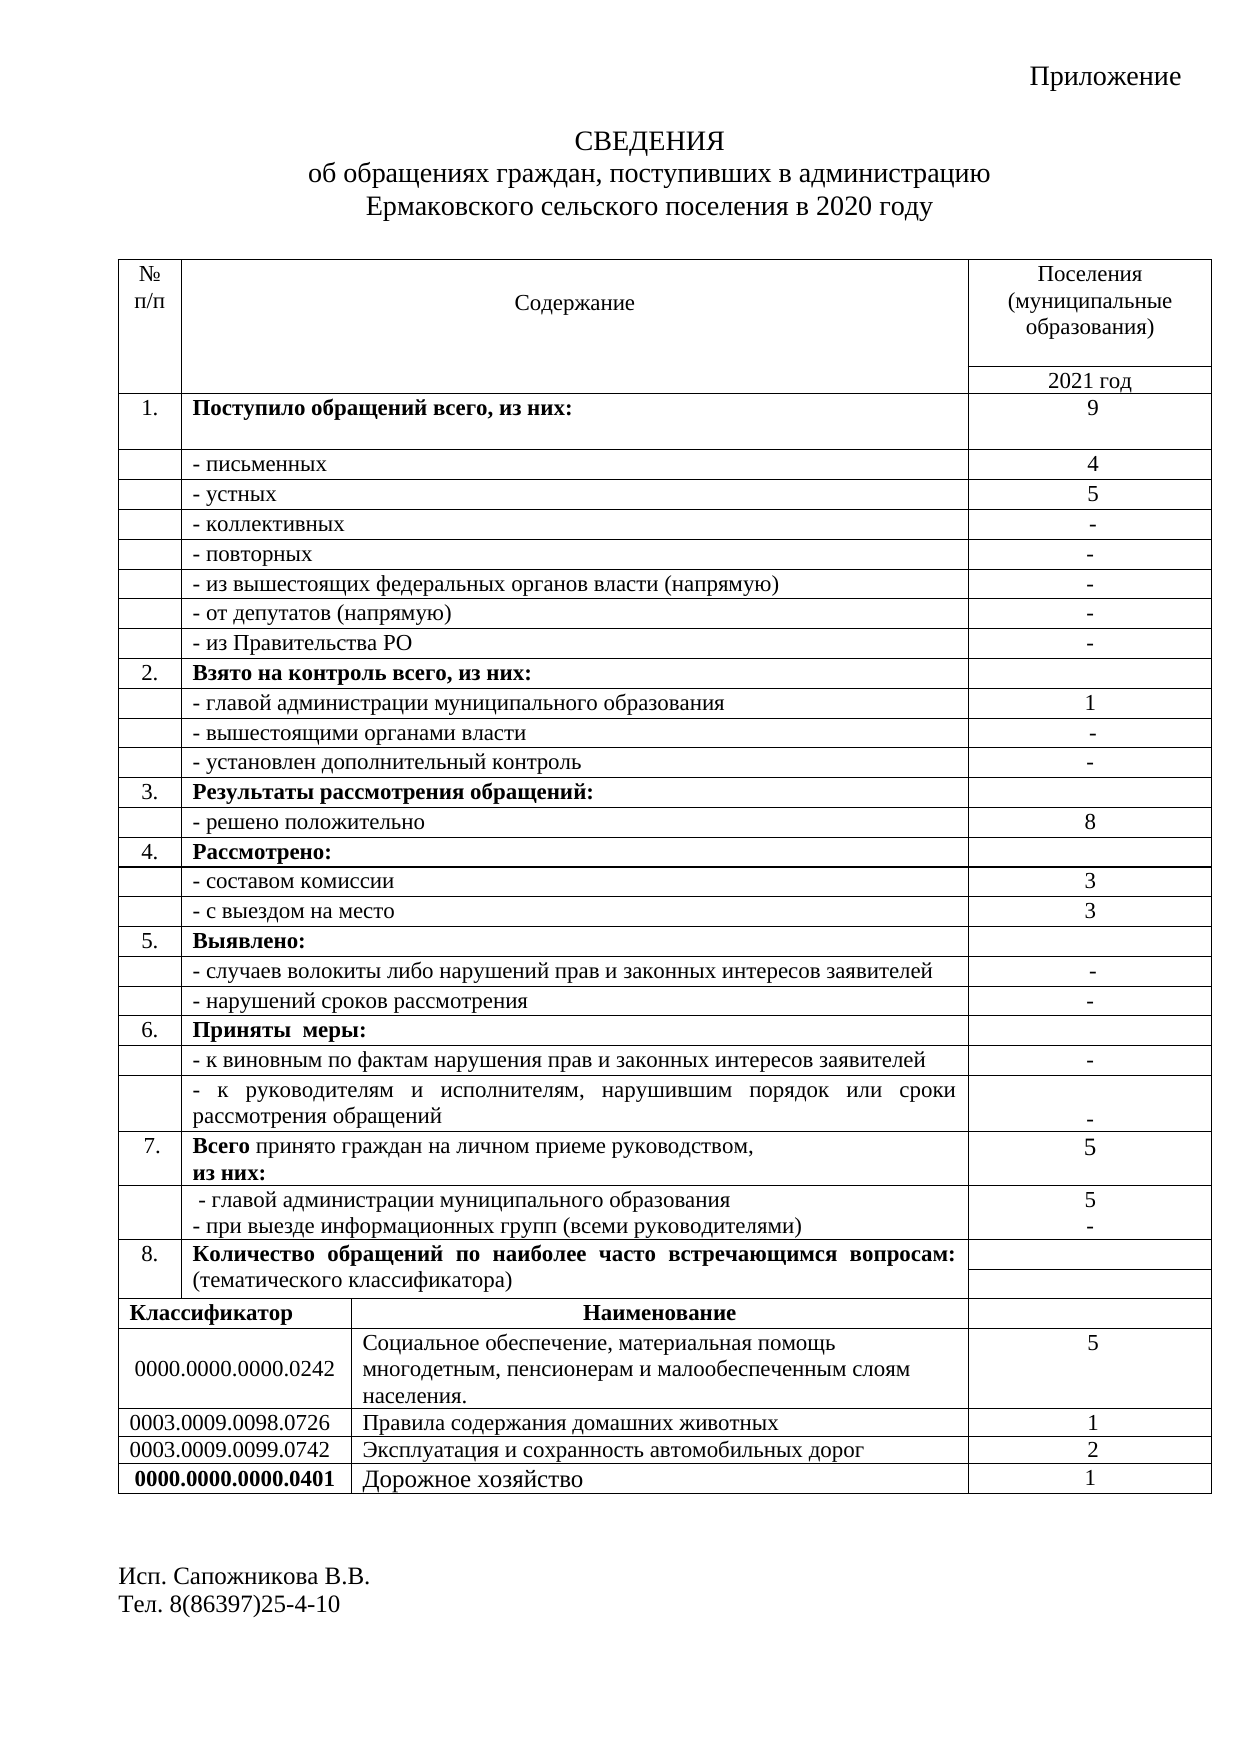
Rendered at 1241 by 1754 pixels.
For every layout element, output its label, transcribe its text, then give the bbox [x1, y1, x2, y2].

table_cell [119, 1076, 181, 1131]
table_cell - вышестоящими органами власти [182, 719, 968, 747]
table_cell - из вышестоящих федеральных органов власти (напрямую) [182, 570, 968, 598]
table_cell [119, 480, 181, 509]
table_cell [119, 689, 181, 717]
table_cell [119, 897, 181, 926]
table_cell 4 [969, 450, 1211, 479]
table_cell Всего принято граждан на личном приеме руководством, из них: [182, 1132, 968, 1185]
table_cell 9 [969, 394, 1211, 449]
table_cell 5 [969, 1132, 1211, 1185]
table_cell Наименование [352, 1299, 968, 1328]
table_cell - к руководителям и исполнителям, нарушившим порядок или сроки рассмотрения обращений [182, 1076, 968, 1131]
table_cell Эксплуатация и сохранность автомобильных дорог [352, 1437, 968, 1463]
table_cell - [969, 748, 1211, 777]
table_cell - [969, 957, 1211, 986]
table_cell - устных [182, 480, 968, 509]
table_cell [119, 719, 181, 747]
table_cell 0000.0000.0000.0242 [119, 1329, 351, 1408]
table_cell 1. [119, 394, 181, 449]
table_cell - нарушений сроков рассмотрения [182, 987, 968, 1015]
table_cell Классификатор [119, 1299, 351, 1328]
text об обращениях граждан, поступивших в администрацию [118, 156, 1181, 189]
table_header № п/п [119, 260, 181, 393]
table_cell [119, 450, 181, 479]
table_cell 7. [119, 1132, 181, 1185]
table_cell [969, 659, 1211, 688]
table_cell [119, 510, 181, 539]
text Ермаковского сельского поселения в 2020 году [118, 189, 1181, 221]
table_cell Рассмотрено: [182, 838, 968, 866]
table_header Поселения (муниципальные образования) [969, 260, 1211, 366]
table_cell - [969, 629, 1211, 658]
table_cell Взято на контроль всего, из них: [182, 659, 968, 688]
table_cell 0000.0000.0000.0401 [119, 1464, 351, 1493]
table_cell 5. [119, 927, 181, 956]
text СВЕДЕНИЯ [118, 124, 1181, 156]
table_cell - [969, 510, 1211, 539]
table_cell Поступило обращений всего, из них: [182, 394, 968, 449]
table_cell 0003.0009.0099.0742 [119, 1437, 351, 1463]
table_cell Правила содержания домашних животных [352, 1409, 968, 1436]
table_cell [969, 1016, 1211, 1045]
table_cell [119, 868, 181, 896]
table_cell - коллективных [182, 510, 968, 539]
table_cell [969, 1240, 1211, 1268]
table_cell 1 [969, 1464, 1211, 1493]
table_cell 3 [969, 897, 1211, 926]
table_cell - [969, 719, 1211, 747]
table_cell - [969, 1076, 1211, 1131]
table_cell [119, 808, 181, 837]
table_cell Количество обращений по наиболее часто встречающимся вопросам: (тематического классификатора) [182, 1240, 968, 1298]
table_cell Социальное обеспечение, материальная помощь многодетным, пенсионерам и малообеспеченным слоям населения. [352, 1329, 968, 1408]
table_cell - [969, 599, 1211, 628]
table_cell - [969, 540, 1211, 568]
table_cell [119, 957, 181, 986]
table_cell [119, 1046, 181, 1075]
table_cell - с выездом на место [182, 897, 968, 926]
table_cell - главой администрации муниципального образования [182, 689, 968, 717]
table_cell 5 [969, 480, 1211, 509]
table_cell [969, 1299, 1211, 1328]
table_cell Результаты рассмотрения обращений: [182, 778, 968, 807]
table_cell Приняты меры: [182, 1016, 968, 1045]
table_cell - от депутатов (напрямую) [182, 599, 968, 628]
table_cell [119, 629, 181, 658]
table_cell 2 [969, 1437, 1211, 1463]
table_cell 5 - [969, 1186, 1211, 1239]
table_cell 1 [969, 689, 1211, 717]
table_cell 8 [969, 808, 1211, 837]
table_cell - [969, 570, 1211, 598]
table_cell - случаев волокиты либо нарушений прав и законных интересов заявителей [182, 957, 968, 986]
table_cell 0003.0009.0098.0726 [119, 1409, 351, 1436]
table_cell 2. [119, 659, 181, 688]
table_cell - главой администрации муниципального образования - при выезде информационных групп (всеми руководителями) [182, 1186, 968, 1239]
table_cell [969, 1270, 1211, 1298]
table_cell Дорожное хозяйство [352, 1464, 968, 1493]
table_cell [119, 570, 181, 598]
table_cell [969, 778, 1211, 807]
text Исп. Сапожникова В.В. [118, 1561, 1181, 1589]
table_cell [119, 1186, 181, 1239]
table_cell - решено положительно [182, 808, 968, 837]
table_cell 8. [119, 1240, 181, 1298]
text Приложение [118, 59, 1181, 91]
table_cell [969, 927, 1211, 956]
table_cell 6. [119, 1016, 181, 1045]
table_cell - письменных [182, 450, 968, 479]
table_cell 1 [969, 1409, 1211, 1436]
table_cell 5 [969, 1329, 1211, 1408]
table_cell 3. [119, 778, 181, 807]
table_cell Выявлено: [182, 927, 968, 956]
table_cell 4. [119, 838, 181, 866]
table_cell - [969, 1046, 1211, 1075]
text Тел. 8(86397)25-4-10 [118, 1589, 1181, 1618]
table_cell 2021 год [969, 367, 1211, 393]
table_cell - к виновным по фактам нарушения прав и законных интересов заявителей [182, 1046, 968, 1075]
table_cell 3 [969, 868, 1211, 896]
table_cell [119, 987, 181, 1015]
table_cell - повторных [182, 540, 968, 568]
table_cell - установлен дополнительный контроль [182, 748, 968, 777]
table_cell - [969, 987, 1211, 1015]
table_cell [119, 599, 181, 628]
table_cell [119, 748, 181, 777]
table_cell - из Правительства РО [182, 629, 968, 658]
table_cell [969, 838, 1211, 866]
table_cell [119, 540, 181, 568]
table_cell - составом комиссии [182, 868, 968, 896]
table_header Содержание [182, 260, 968, 393]
